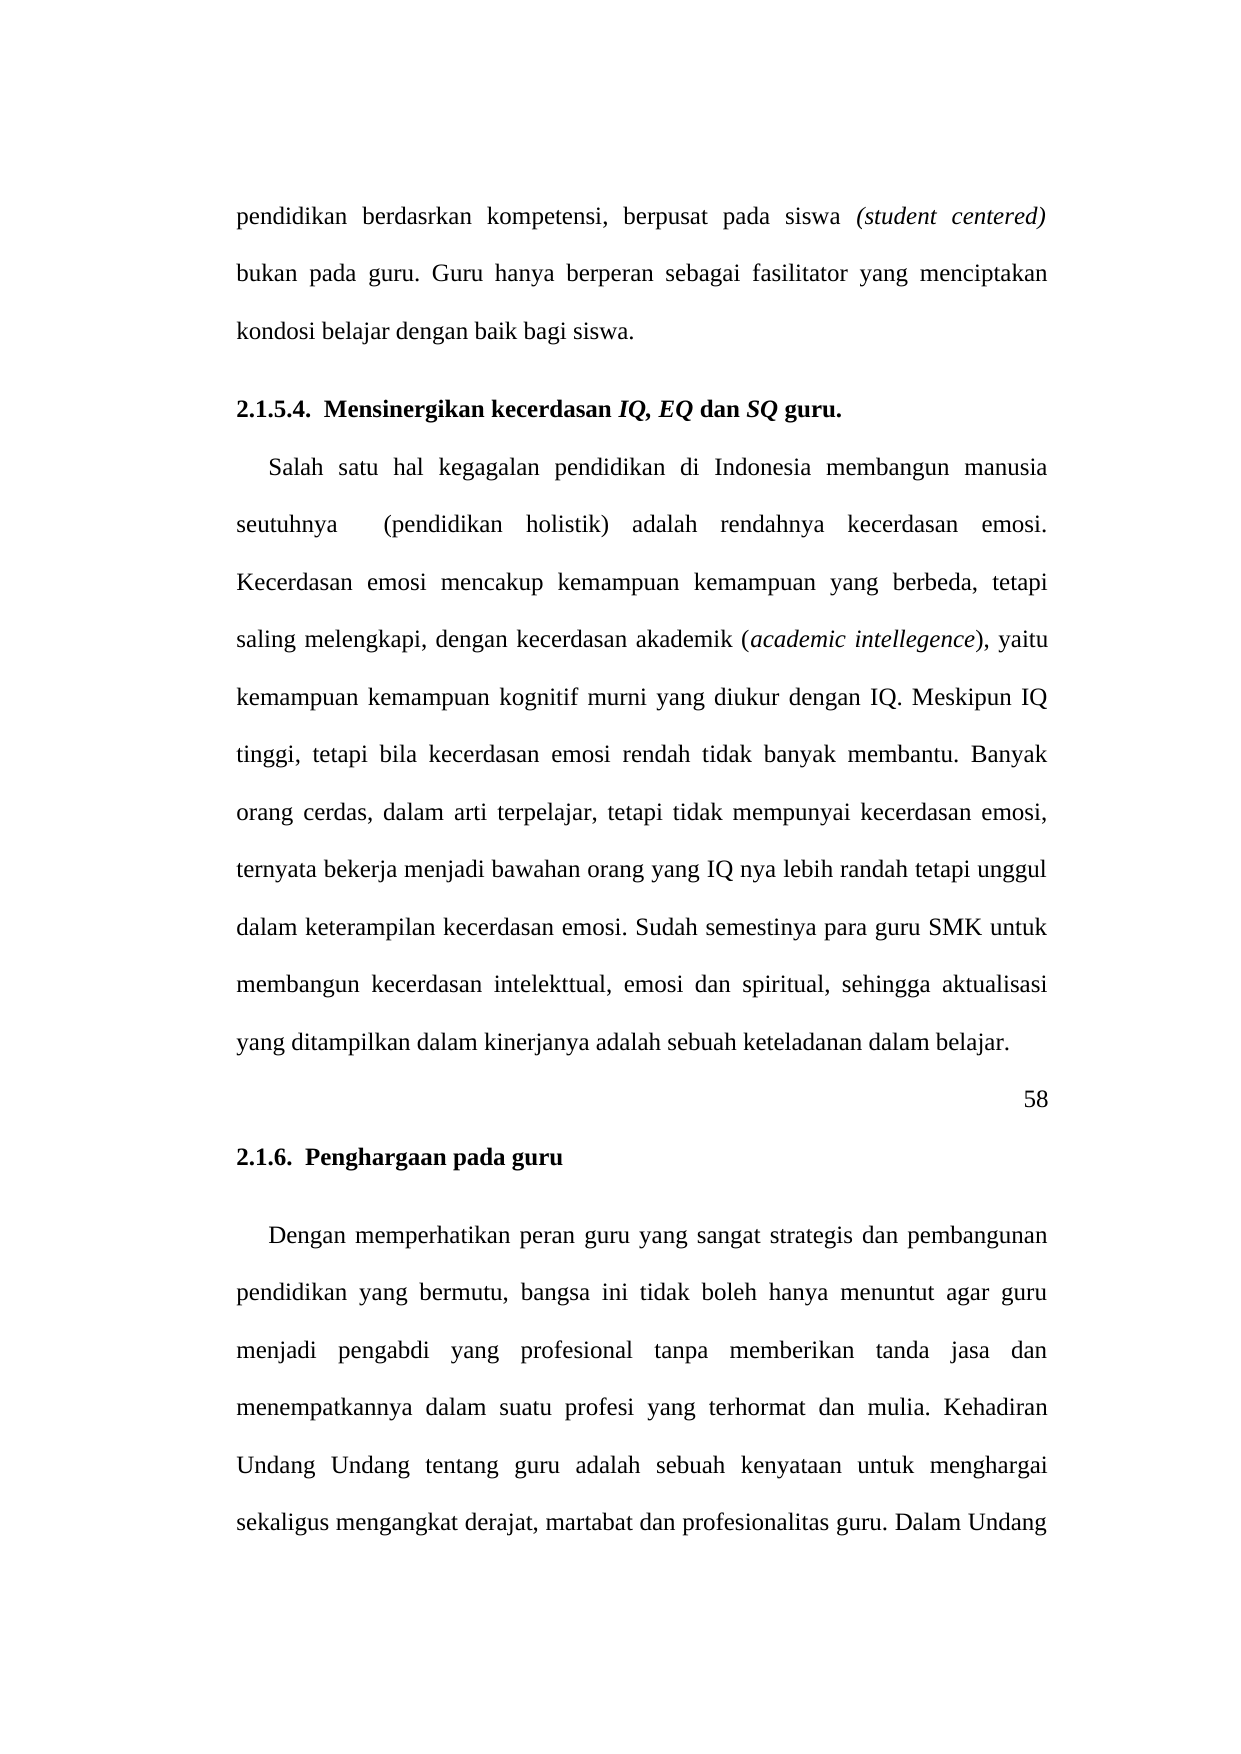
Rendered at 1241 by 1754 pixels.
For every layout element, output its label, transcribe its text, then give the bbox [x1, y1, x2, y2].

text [236, 201, 1048, 344]
text 58 [236, 1084, 1048, 1113]
text 2.1.6. Penghargaan pada guru [236, 1142, 1078, 1170]
text Salah satu hal kegagalan pendidikan di Indonesia membangun manusia seutuhnya (pendidikan holistik) adalah rendahnya kecerdasan emosi. Kecerdasan emosi mencakup kemampuan kemampuan yang berbeda, tetapi saling melengkapi, dengan kecerdasan akademik (academic intellegence), yaitu kemampuan kemampuan kognitif murni yang diukur dengan IQ. Meskipun IQ tinggi, tetapi bila kecerdasan emosi rendah tidak banyak membantu. Banyak orang cerdas, dalam arti terpelajar, tetapi tidak mempunyai kecerdasan emosi, ternyata bekerja menjadi bawahan orang yang IQ nya lebih randah tetapi unggul dalam keterampilan kecerdasan emosi. Sudah semestinya para guru SMK untuk membangun kecerdasan intelekttual, emosi dan spiritual, sehingga aktualisasi yang ditampilkan dalam kinerjanya adalah sebuah keteladanan dalam belajar. [236, 452, 1048, 1055]
text 2.1.5.4. Mensinergikan kecerdasan IQ, EQ dan SQ guru. [236, 394, 1078, 423]
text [236, 1220, 1048, 1536]
